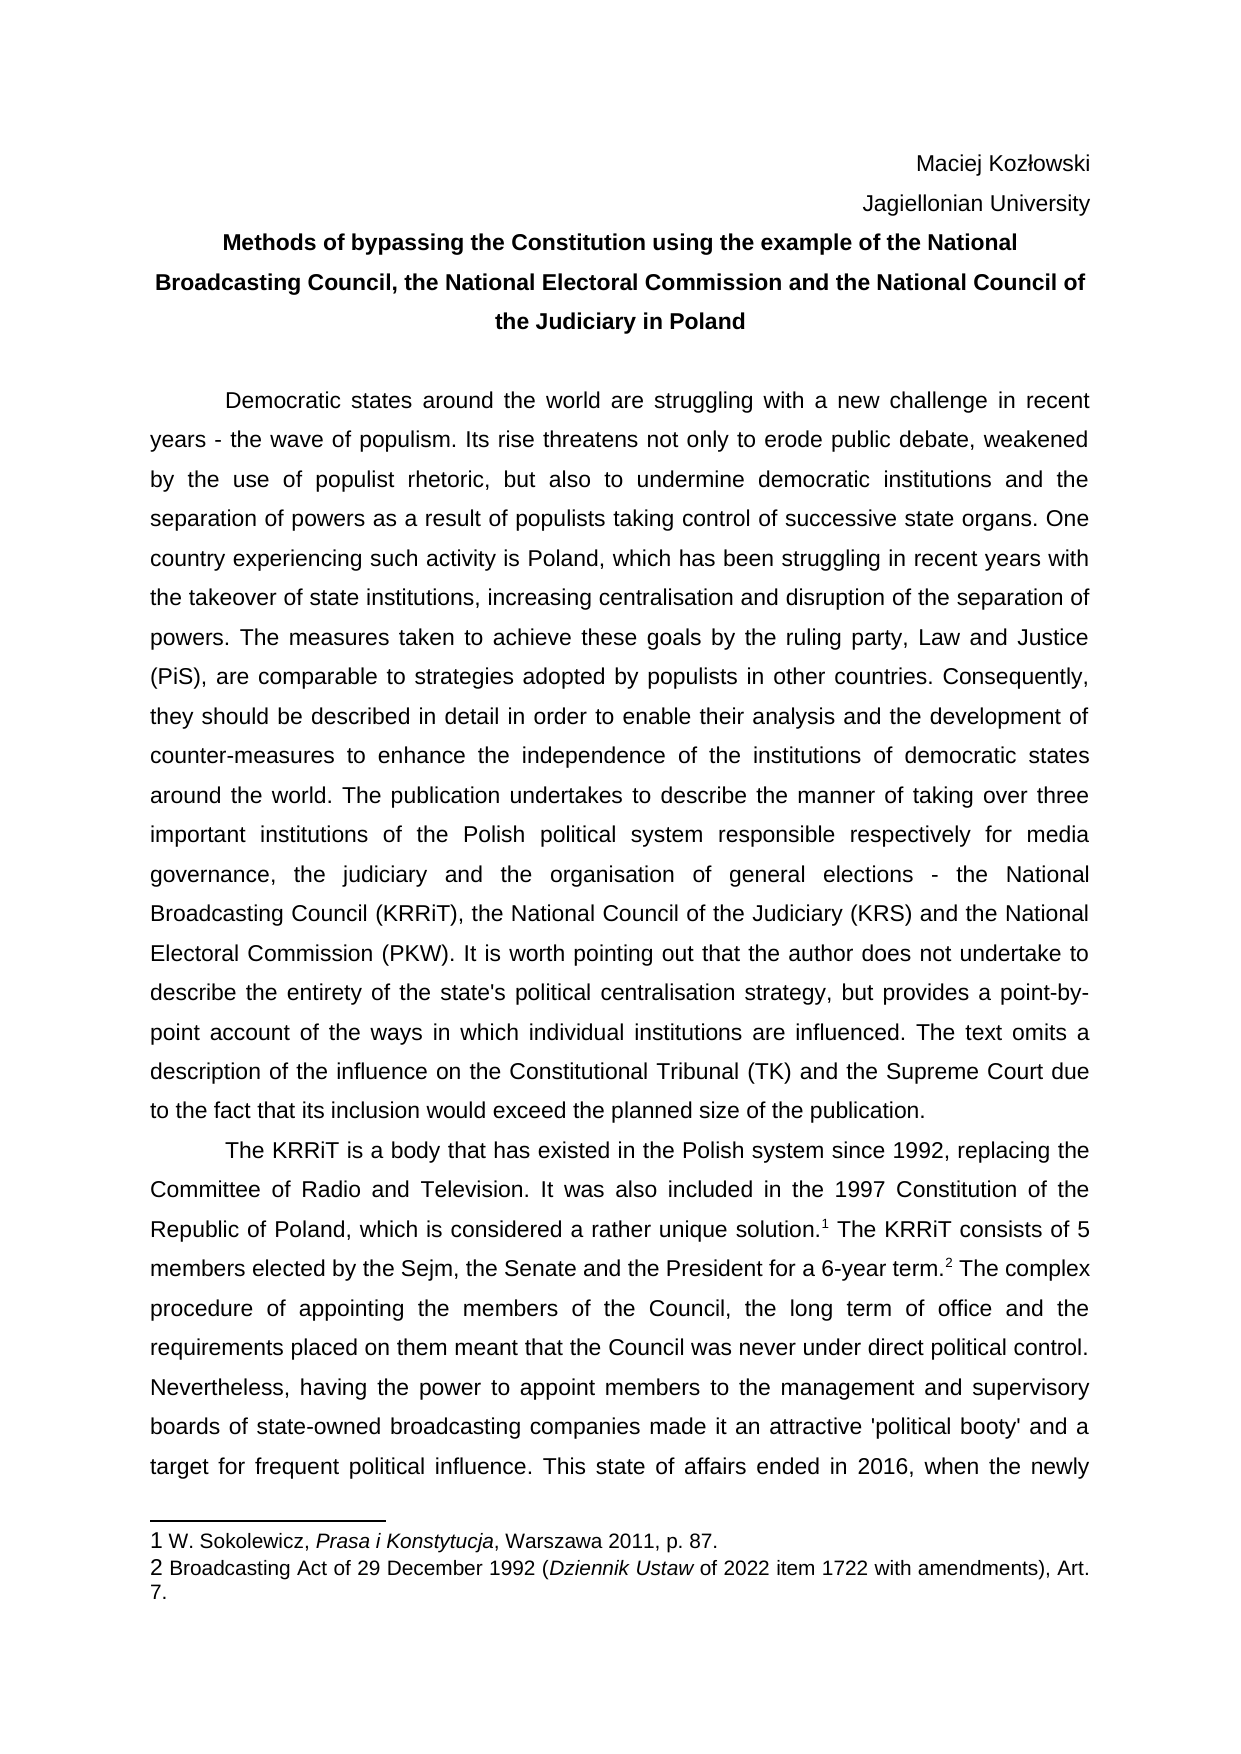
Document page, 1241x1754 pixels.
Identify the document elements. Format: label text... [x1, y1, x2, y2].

text Democratic states around the world are struggling with a new challenge in recent years - the wave of populism. Its rise threatens not only to erode public debate, weakened by the use of populist rhetoric, but also to undermine democratic institutions and the separation of powers as a result of populists taking control of successive state organs. One country experiencing such activity is Poland, which has been struggling in recent years with the takeover of state institutions, increasing centralisation and disruption of the separation of powers. The measures taken to achieve these goals by the ruling party, Law and Justice (PiS), are comparable to strategies adopted by populists in other countries. Consequently, they should be described in detail in order to enable their analysis and the development of counter-measures to enhance the independence of the institutions of democratic states around the world. The publication undertakes to describe the manner of taking over three important institutions of the Polish political system responsible respectively for media governance, the judiciary and the organisation of general elections - the National Broadcasting Council (KRRiT), the National Council of the Judiciary (KRS) and the National Electoral Commission (PKW). It is worth pointing out that the author does not undertake to describe the entirety of the state's political centralisation strategy, but provides a point-by-point account of the ways in which individual institutions are influenced. The text omits a description of the influence on the Constitutional Tribunal (TK) and the Supreme Court due to the fact that its inclusion would exceed the planned size of the publication. [150, 387, 1090, 1124]
text Maciej Kozłowski Jagiellonian University [150, 150, 1090, 216]
text Methods of bypassing the Constitution using the example of the National Broadcasting Council, the National Electoral Commission and the National Council of the Judiciary in Poland [150, 229, 1090, 334]
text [150, 1137, 1090, 1479]
